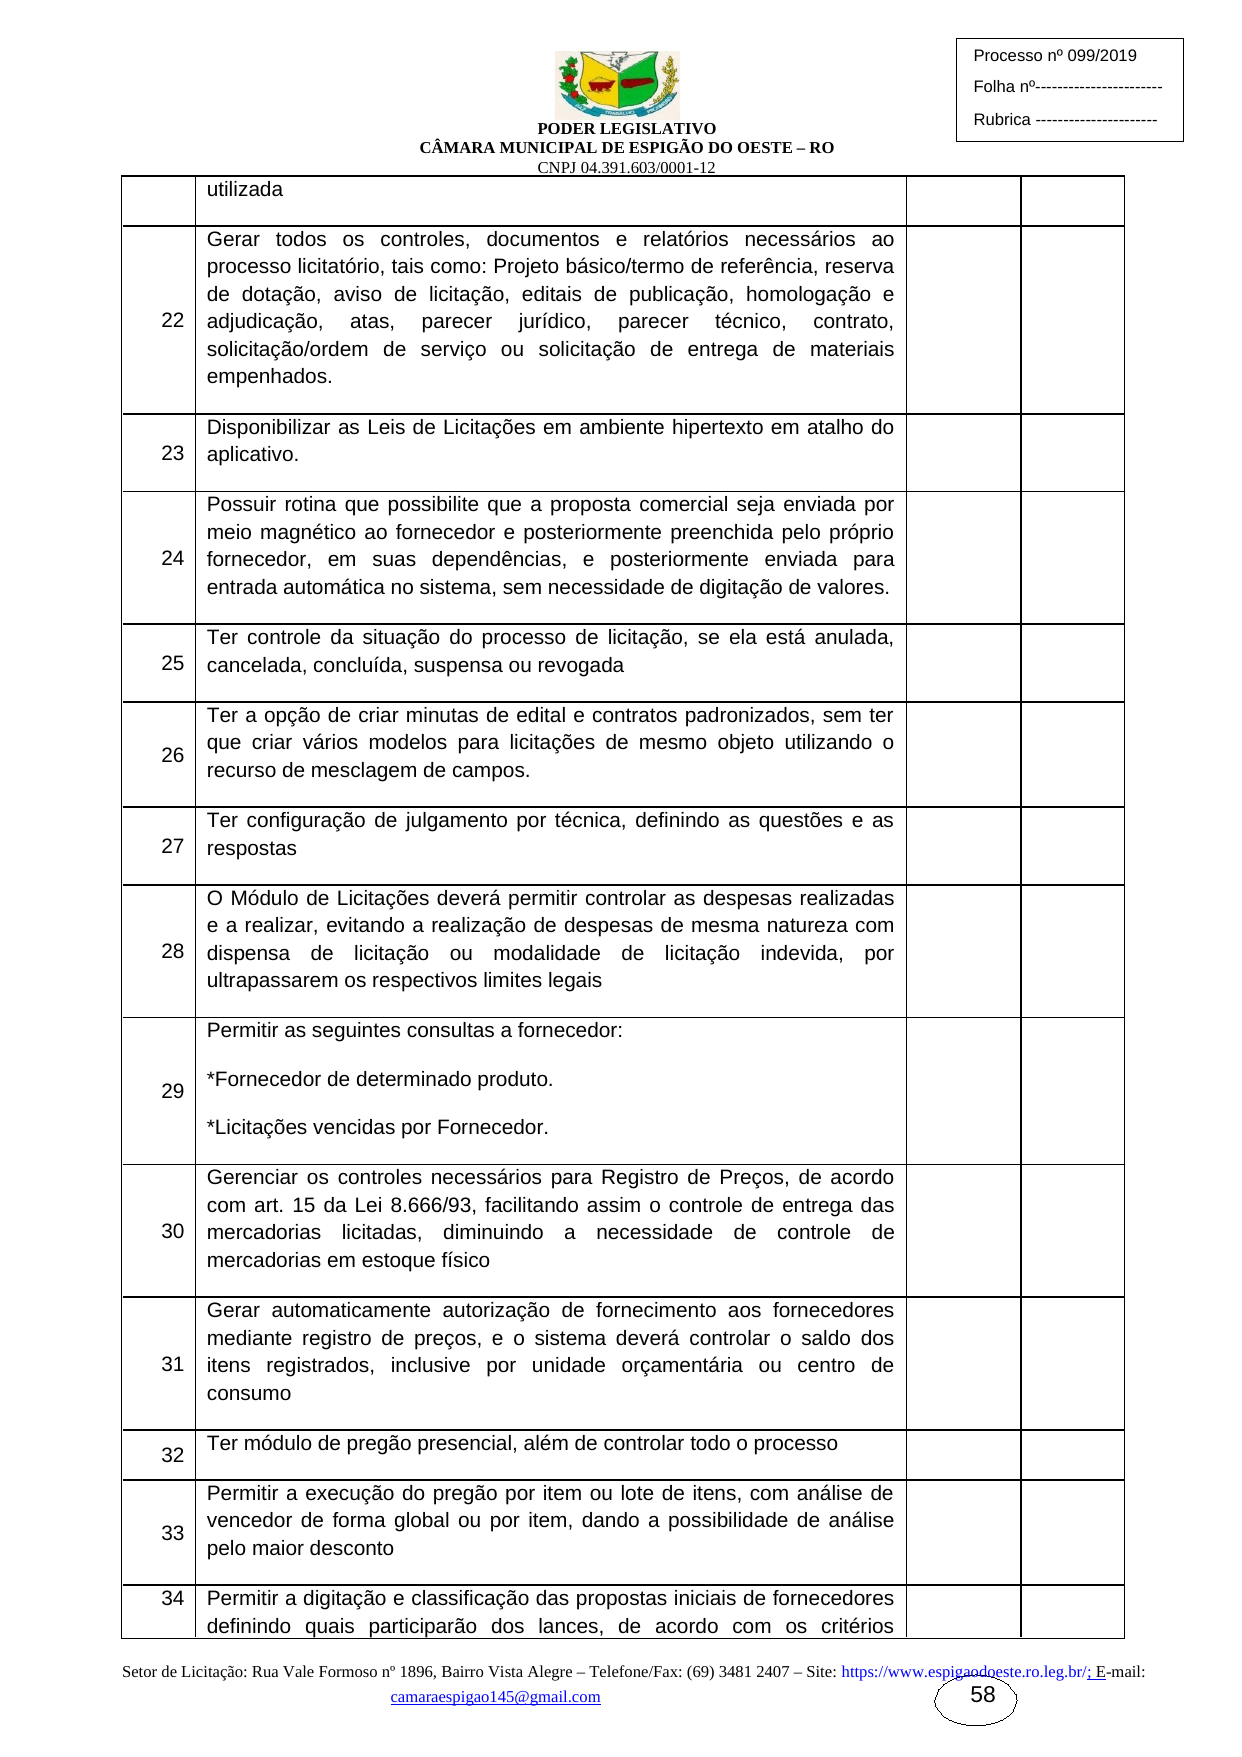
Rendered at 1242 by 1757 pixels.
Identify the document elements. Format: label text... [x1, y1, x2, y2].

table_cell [196, 1586, 906, 1637]
table_cell Ter módulo de pregão presencial, além de controlar todo o processo [196, 1431, 906, 1479]
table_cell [196, 177, 906, 225]
table_cell 24 [122, 492, 195, 623]
table_cell 25 [122, 624, 195, 701]
table_cell [1022, 1586, 1124, 1637]
table_cell Ter a opção de criar minutas de edital e contratos padronizados, sem ter que criar vários modelos para licitações de mesmo objeto utilizando o recurso de mesclagem de campos. [196, 703, 906, 806]
table_cell Gerar automaticamente autorização de fornecimento aos fornecedores mediante registro de preços, e o sistema deverá controlar o saldo dos itens registrados, inclusive por unidade orçamentária ou centro de consumo [196, 1298, 906, 1429]
table_cell Disponibilizar as Leis de Licitações em ambiente hipertexto em atalho do aplicativo. [196, 415, 906, 491]
table_cell [907, 227, 1020, 413]
table_cell O Módulo de Licitações deverá permitir controlar as despesas realizadas e a realizar, evitando a realização de despesas de mesma natureza com dispensa de licitação ou modalidade de licitação indevida, por ultrapassarem os respectivos limites legais [196, 886, 906, 1017]
table_cell 30 [122, 1165, 195, 1296]
table_cell [907, 1431, 1020, 1479]
table_cell [907, 492, 1020, 623]
table_cell Gerar todos os controles, documentos e relatórios necessários ao processo licitatório, tais como: Projeto básico/termo de referência, reserva de dotação, aviso de licitação, editais de publicação, homologação e adjudicação, atas, parecer jurídico, parecer técnico, contrato, solicitação/ordem de serviço ou solicitação de entrega de materiais empenhados. [196, 227, 906, 413]
table_cell Permitir as seguintes consultas a fornecedor: *Fornecedor de determinado produto. *Licitações vencidas por Fornecedor. [196, 1018, 906, 1163]
table_cell [907, 1586, 1020, 1637]
picture [554, 51, 681, 120]
table_cell [907, 808, 1020, 884]
table_cell 26 [122, 702, 195, 806]
table_cell [1022, 492, 1124, 623]
table_cell 22 [122, 226, 195, 413]
table_cell Permitir a execução do pregão por item ou lote de itens, com análise de vencedor de forma global ou por item, dando a possibilidade de análise pelo maior desconto [196, 1481, 906, 1584]
table_cell [1022, 1165, 1124, 1296]
table_cell [1022, 1481, 1124, 1584]
table_cell 31 [122, 1297, 195, 1429]
table_cell 33 [122, 1480, 195, 1584]
table_cell [1022, 227, 1124, 413]
table_cell Ter configuração de julgamento por técnica, definindo as questões e as respostas [196, 808, 906, 884]
table_cell Ter controle da situação do processo de licitação, se ela está anulada, cancelada, concluída, suspensa ou revogada [196, 625, 906, 701]
table_cell 23 [122, 414, 195, 491]
table_cell 34 [122, 1585, 195, 1637]
table_cell Possuir rotina que possibilite que a proposta comercial seja enviada por meio magnético ao fornecedor e posteriormente preenchida pelo próprio fornecedor, em suas dependências, e posteriormente enviada para entrada automática no sistema, sem necessidade de digitação de valores. [196, 492, 906, 623]
table_cell Gerenciar os controles necessários para Registro de Preços, de acordo com art. 15 da Lei 8.666/93, facilitando assim o controle de entrega das mercadorias licitadas, diminuindo a necessidade de controle de mercadorias em estoque físico [196, 1165, 906, 1296]
table_cell [907, 1481, 1020, 1584]
table_cell [1022, 415, 1124, 491]
table_cell [907, 415, 1020, 491]
table_cell [907, 1298, 1020, 1429]
table_cell 29 [122, 1018, 195, 1163]
table_cell [1022, 1298, 1124, 1429]
table_cell [907, 886, 1020, 1017]
table_cell 21 [122, 177, 195, 225]
table_cell [907, 625, 1020, 701]
table_cell [1022, 625, 1124, 701]
table_cell [1022, 886, 1124, 1017]
table_cell [1022, 1431, 1124, 1479]
table_cell [1022, 808, 1124, 884]
table_cell 27 [122, 807, 195, 884]
table_cell [1022, 177, 1124, 225]
table_cell 32 [122, 1430, 195, 1479]
table_cell [1022, 1018, 1124, 1163]
table_cell [907, 1018, 1020, 1163]
table_cell [907, 703, 1020, 806]
table_cell [907, 177, 1020, 225]
table_cell [1022, 703, 1124, 806]
table_cell [907, 1165, 1020, 1296]
table_cell 28 [122, 885, 195, 1017]
